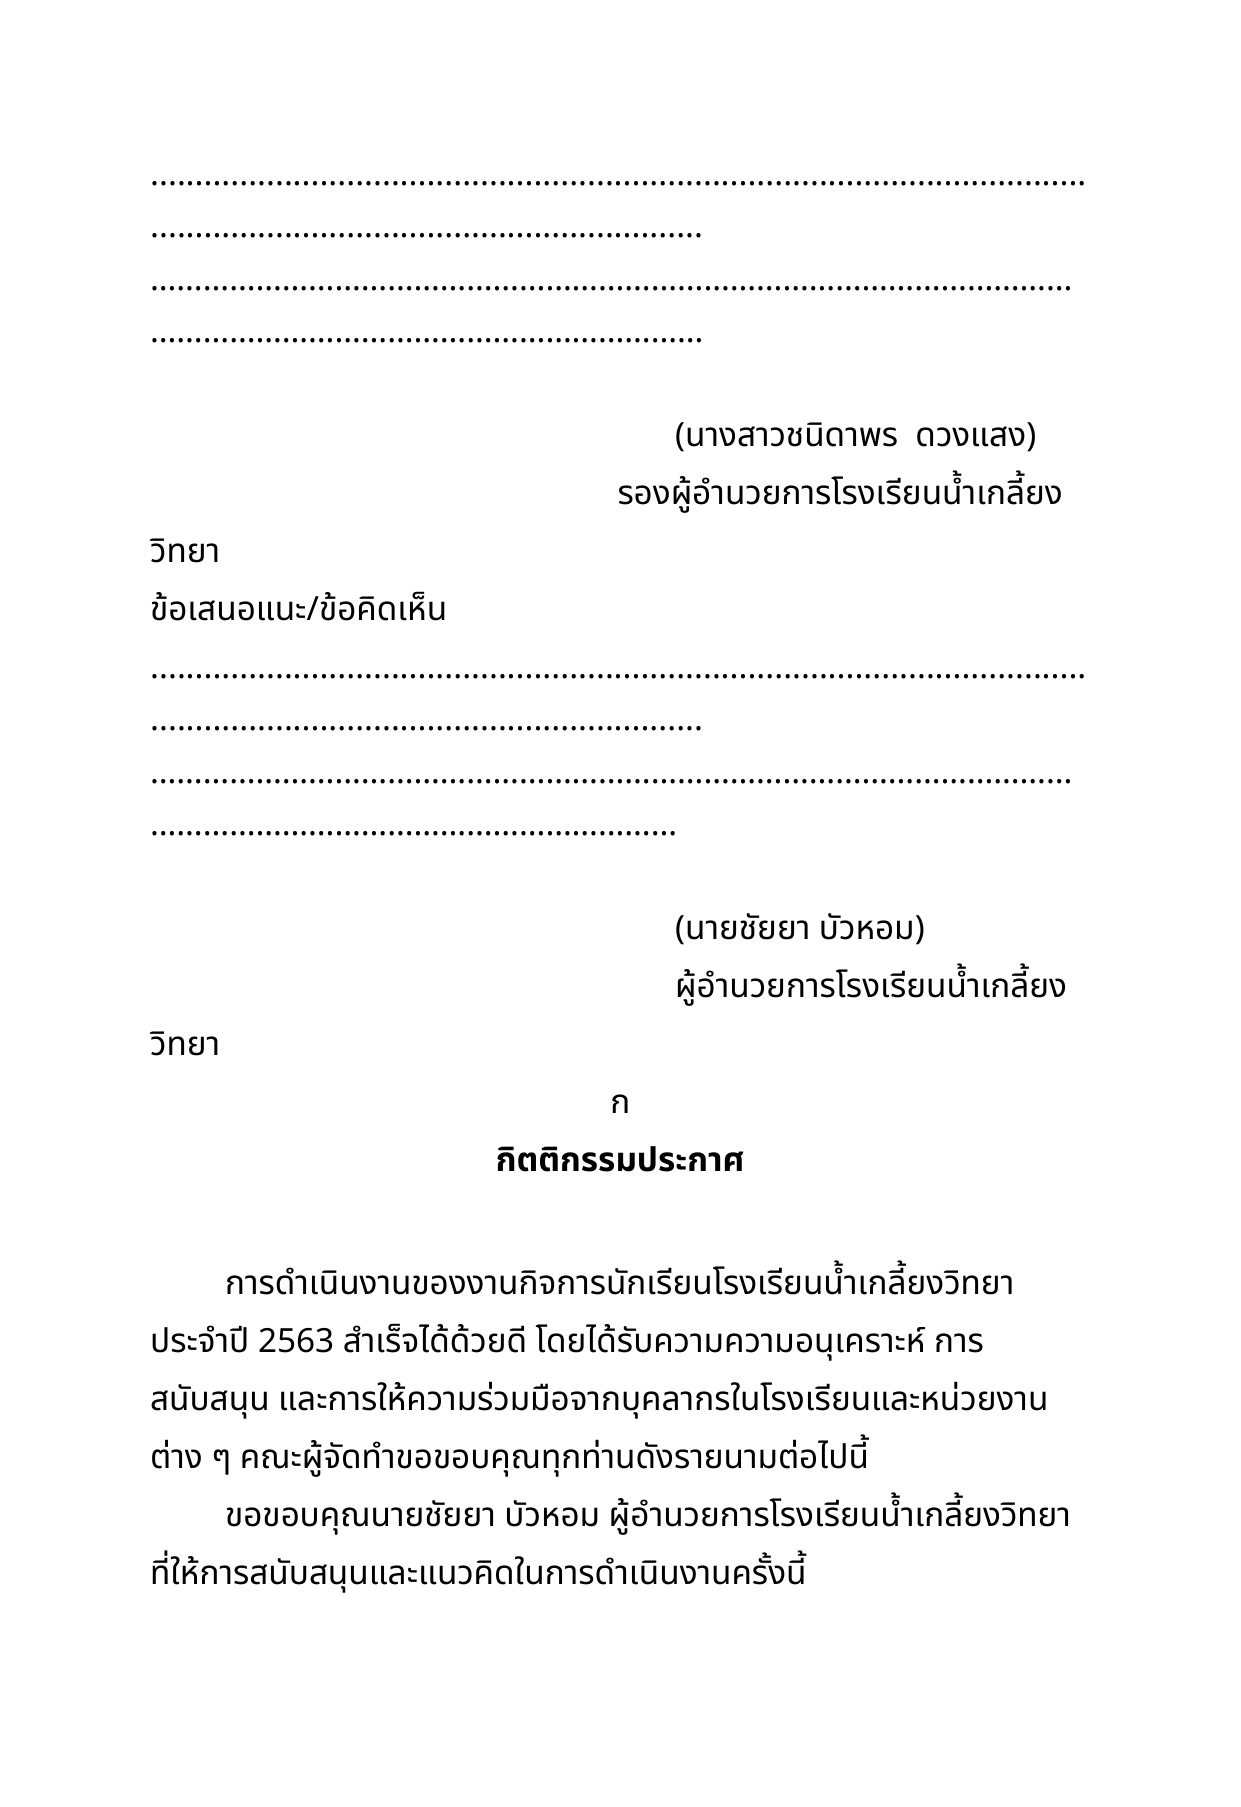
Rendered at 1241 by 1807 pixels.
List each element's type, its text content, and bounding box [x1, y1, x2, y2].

text ………………………………………………………………………………………………………………………………………………… [150, 747, 1090, 845]
text กิตติกรรมประกาศ [150, 1136, 1090, 1186]
text การดำเนินงานของงานกิจการนักเรียนโรงเรียนน้ำเกลี้ยงวิทยา ประจำปี 2563 สำเร็จได้ด้วยดี โดยได้รับความความอนุเคราะห์ การสนับสนุน และการให้ความร่วมมือจากบุคลากรในโรงเรียนและหน่วยงาน [150, 1259, 1090, 1425]
text ผู้อำนวยการโรงเรียนน้ำเกลี้ยงวิทยา [150, 962, 1090, 1070]
text ข้อเสนอแนะ/ข้อคิดเห็น [150, 585, 1090, 636]
text ขอขอบคุณนายชัยยา บัวหอม ผู้อำนวยการโรงเรียนน้ำเกลี้ยงวิทยา ที่ให้การสนับสนุนและแนวคิดในการดำเนินงานครั้งนี้ [150, 1491, 1090, 1599]
text รองผู้อำนวยการโรงเรียนน้ำเกลี้ยงวิทยา [150, 469, 1090, 577]
text (นายชัยยา บัวหอม) [150, 904, 1090, 954]
text ....................................................................................................................................................................... [150, 150, 1090, 248]
text ก [150, 1078, 1090, 1128]
text (นางสาวชนิดาพร ดวงแสง) [150, 411, 1090, 462]
text …………………………………………………………………………………………………………………………………………………… [150, 254, 1090, 352]
text ....................................................................................................................................................................... [150, 643, 1090, 741]
text ต่าง ๆ คณะผู้จัดทำขอขอบคุณทุกท่านดังรายนามต่อไปนี้ [150, 1433, 1090, 1483]
